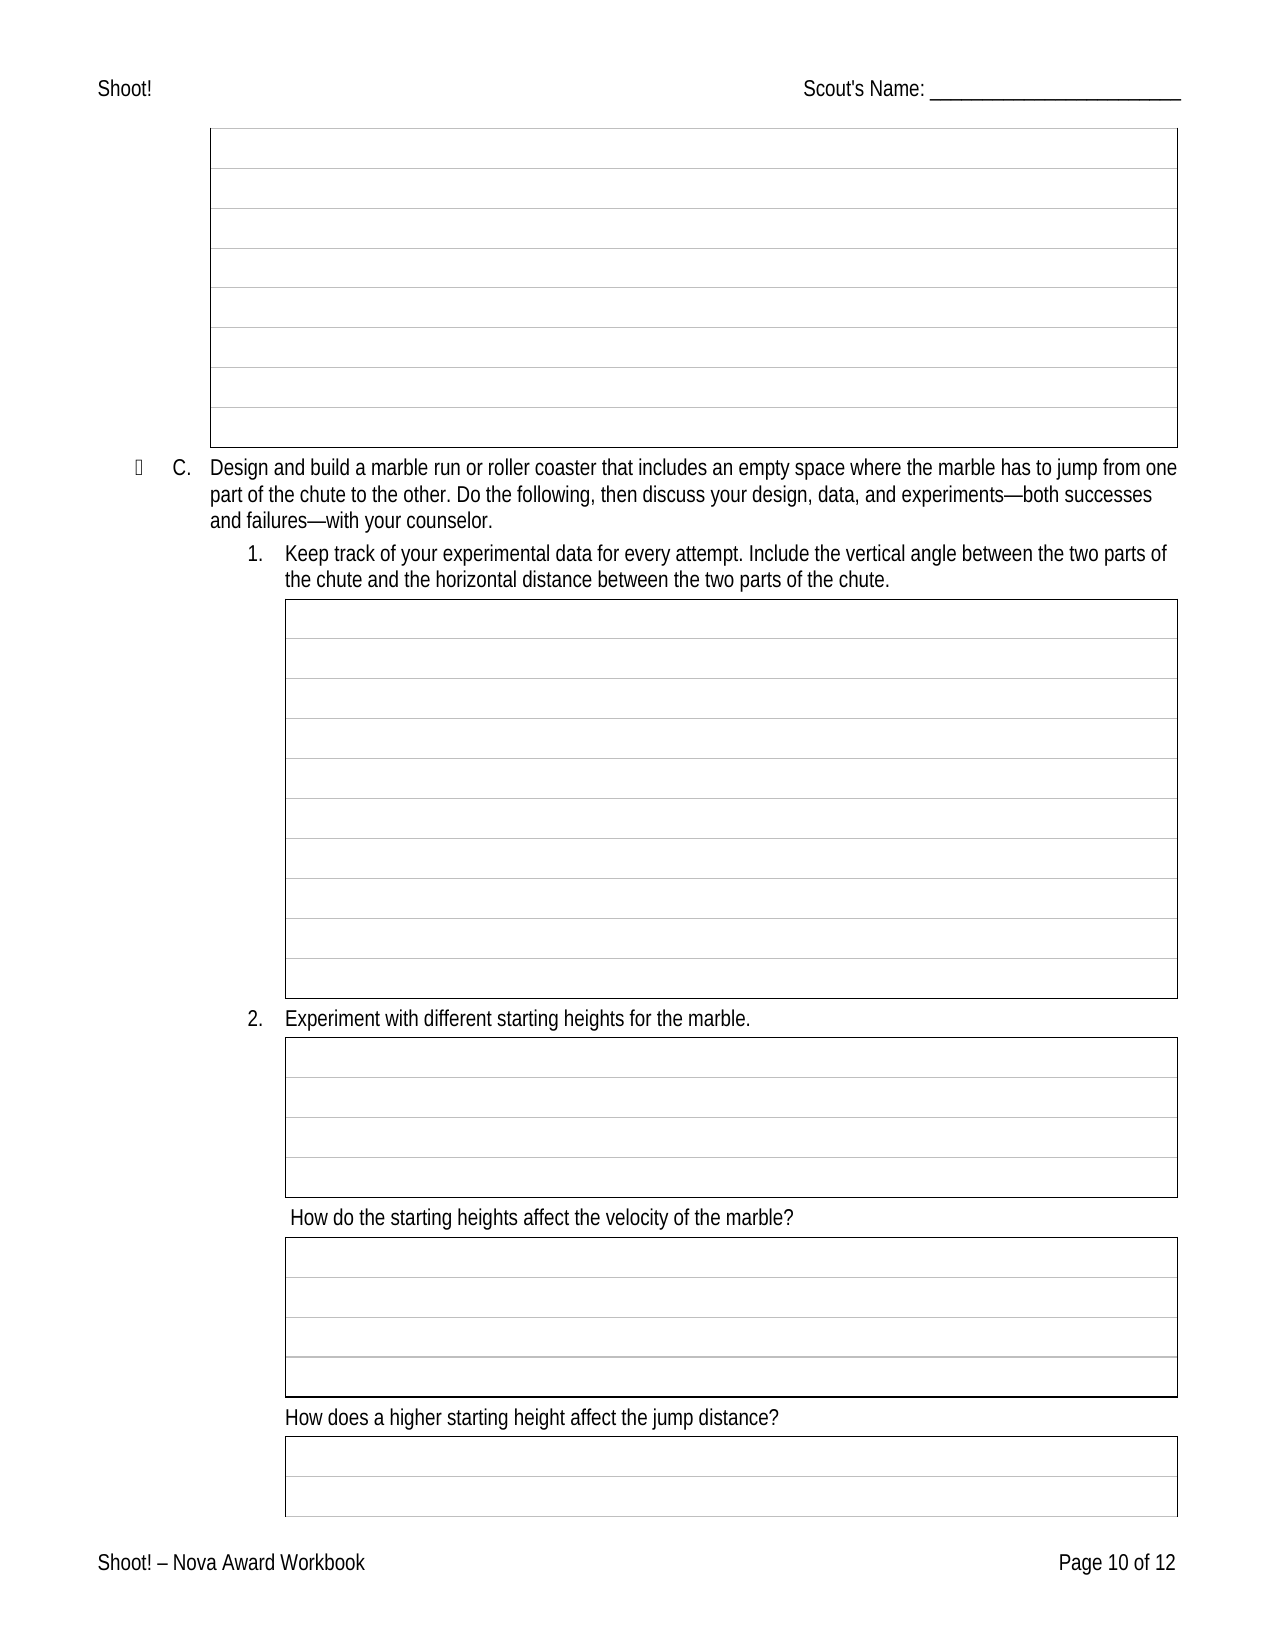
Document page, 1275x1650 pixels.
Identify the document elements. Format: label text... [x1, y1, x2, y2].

text C. Design and build a marble run or roller coaster that includes an empty space where the marble has to jump from one part of the chute to the other. Do the following, then discuss your design, data, and experiments—both successes and failures—with your counselor. [135, 454, 1177, 533]
table_cell [286, 879, 1177, 918]
table_cell [286, 959, 1177, 997]
table_cell [286, 1278, 1177, 1317]
table_cell [211, 209, 1177, 247]
table_cell [286, 919, 1177, 957]
table_cell [286, 639, 1177, 678]
table_cell [211, 249, 1177, 287]
table_cell [286, 1318, 1177, 1356]
table_cell [286, 1477, 1177, 1516]
table_cell [286, 1078, 1177, 1117]
text 2. Experiment with different starting heights for the marble. [210, 1005, 1177, 1031]
text How does a higher starting height affect the jump distance? [210, 1404, 1177, 1430]
table_cell [286, 1118, 1177, 1157]
table_cell [286, 799, 1177, 838]
table_cell [286, 839, 1177, 878]
table_cell [211, 328, 1177, 367]
table_header [286, 1437, 1177, 1476]
table_cell [286, 719, 1177, 758]
table_header [286, 1238, 1177, 1277]
text 1. Keep track of your experimental data for every attempt. Include the vertical angle between the two parts of the chute and the horizontal distance between the two parts of the chute. [210, 539, 1177, 592]
table_cell [286, 1158, 1177, 1197]
table_cell [211, 288, 1177, 327]
text How do the starting heights affect the velocity of the marble? [210, 1204, 1177, 1231]
table_header [286, 1038, 1177, 1077]
table_cell [211, 368, 1177, 407]
table_cell [286, 1358, 1177, 1396]
table_cell [211, 169, 1177, 207]
table_cell [286, 679, 1177, 718]
table_header [286, 600, 1177, 638]
table_cell [286, 759, 1177, 798]
table_cell [211, 129, 1177, 168]
table_cell [211, 408, 1177, 447]
